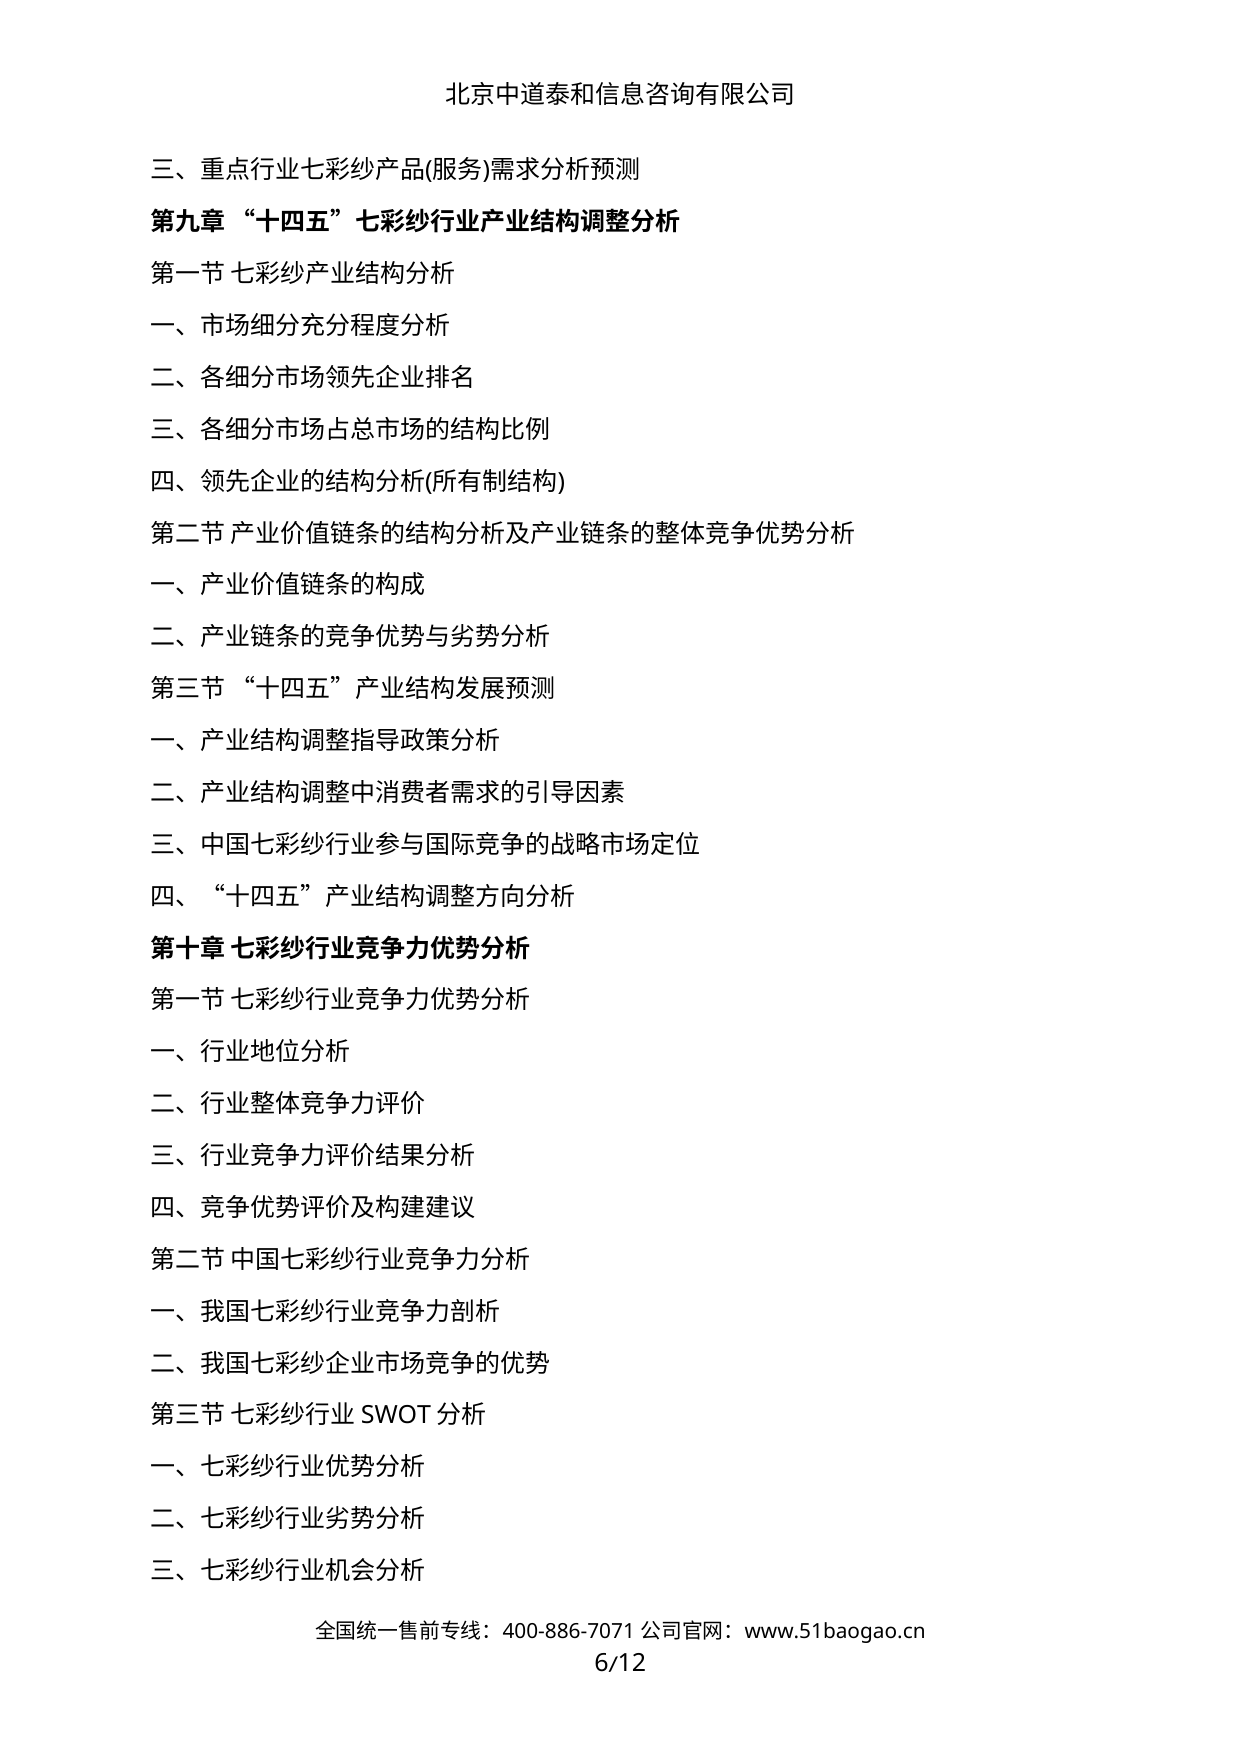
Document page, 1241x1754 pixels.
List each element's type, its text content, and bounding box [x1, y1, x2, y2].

text 第十章 七彩纱行业竞争力优势分析 [150, 928, 1090, 964]
text 三、各细分市场占总市场的结构比例 [150, 409, 1090, 446]
text 第一节 七彩纱产业结构分析 [150, 254, 1090, 290]
text 第三节 七彩纱行业SWOT分析 [150, 1395, 1090, 1431]
text 二、产业结构调整中消费者需求的引导因素 [150, 772, 1090, 809]
text 第二节 中国七彩纱行业竞争力分析 [150, 1239, 1090, 1276]
text 二、我国七彩纱企业市场竞争的优势 [150, 1343, 1090, 1379]
text 第一节 七彩纱行业竞争力优势分析 [150, 980, 1090, 1016]
text 一、产业结构调整指导政策分析 [150, 721, 1090, 757]
text 二、七彩纱行业劣势分析 [150, 1499, 1090, 1535]
text 二、产业链条的竞争优势与劣势分析 [150, 617, 1090, 653]
text 三、重点行业七彩纱产品(服务)需求分析预测 [150, 150, 1090, 186]
text 四、“十四五”产业结构调整方向分析 [150, 876, 1090, 912]
text 一、行业地位分析 [150, 1032, 1090, 1068]
text 三、行业竞争力评价结果分析 [150, 1136, 1090, 1172]
text 一、我国七彩纱行业竞争力剖析 [150, 1291, 1090, 1327]
text 二、行业整体竞争力评价 [150, 1084, 1090, 1120]
text 三、中国七彩纱行业参与国际竞争的战略市场定位 [150, 824, 1090, 861]
text 四、领先企业的结构分析(所有制结构) [150, 461, 1090, 497]
text 一、市场细分充分程度分析 [150, 306, 1090, 342]
text 四、竞争优势评价及构建建议 [150, 1187, 1090, 1224]
text 第二节 产业价值链条的结构分析及产业链条的整体竞争优势分析 [150, 513, 1090, 549]
text 二、各细分市场领先企业排名 [150, 357, 1090, 394]
text 一、七彩纱行业优势分析 [150, 1447, 1090, 1483]
text 第九章 “十四五”七彩纱行业产业结构调整分析 [150, 202, 1090, 238]
text 第三节 “十四五”产业结构发展预测 [150, 669, 1090, 705]
text 三、七彩纱行业机会分析 [150, 1551, 1090, 1587]
text 一、产业价值链条的构成 [150, 565, 1090, 601]
